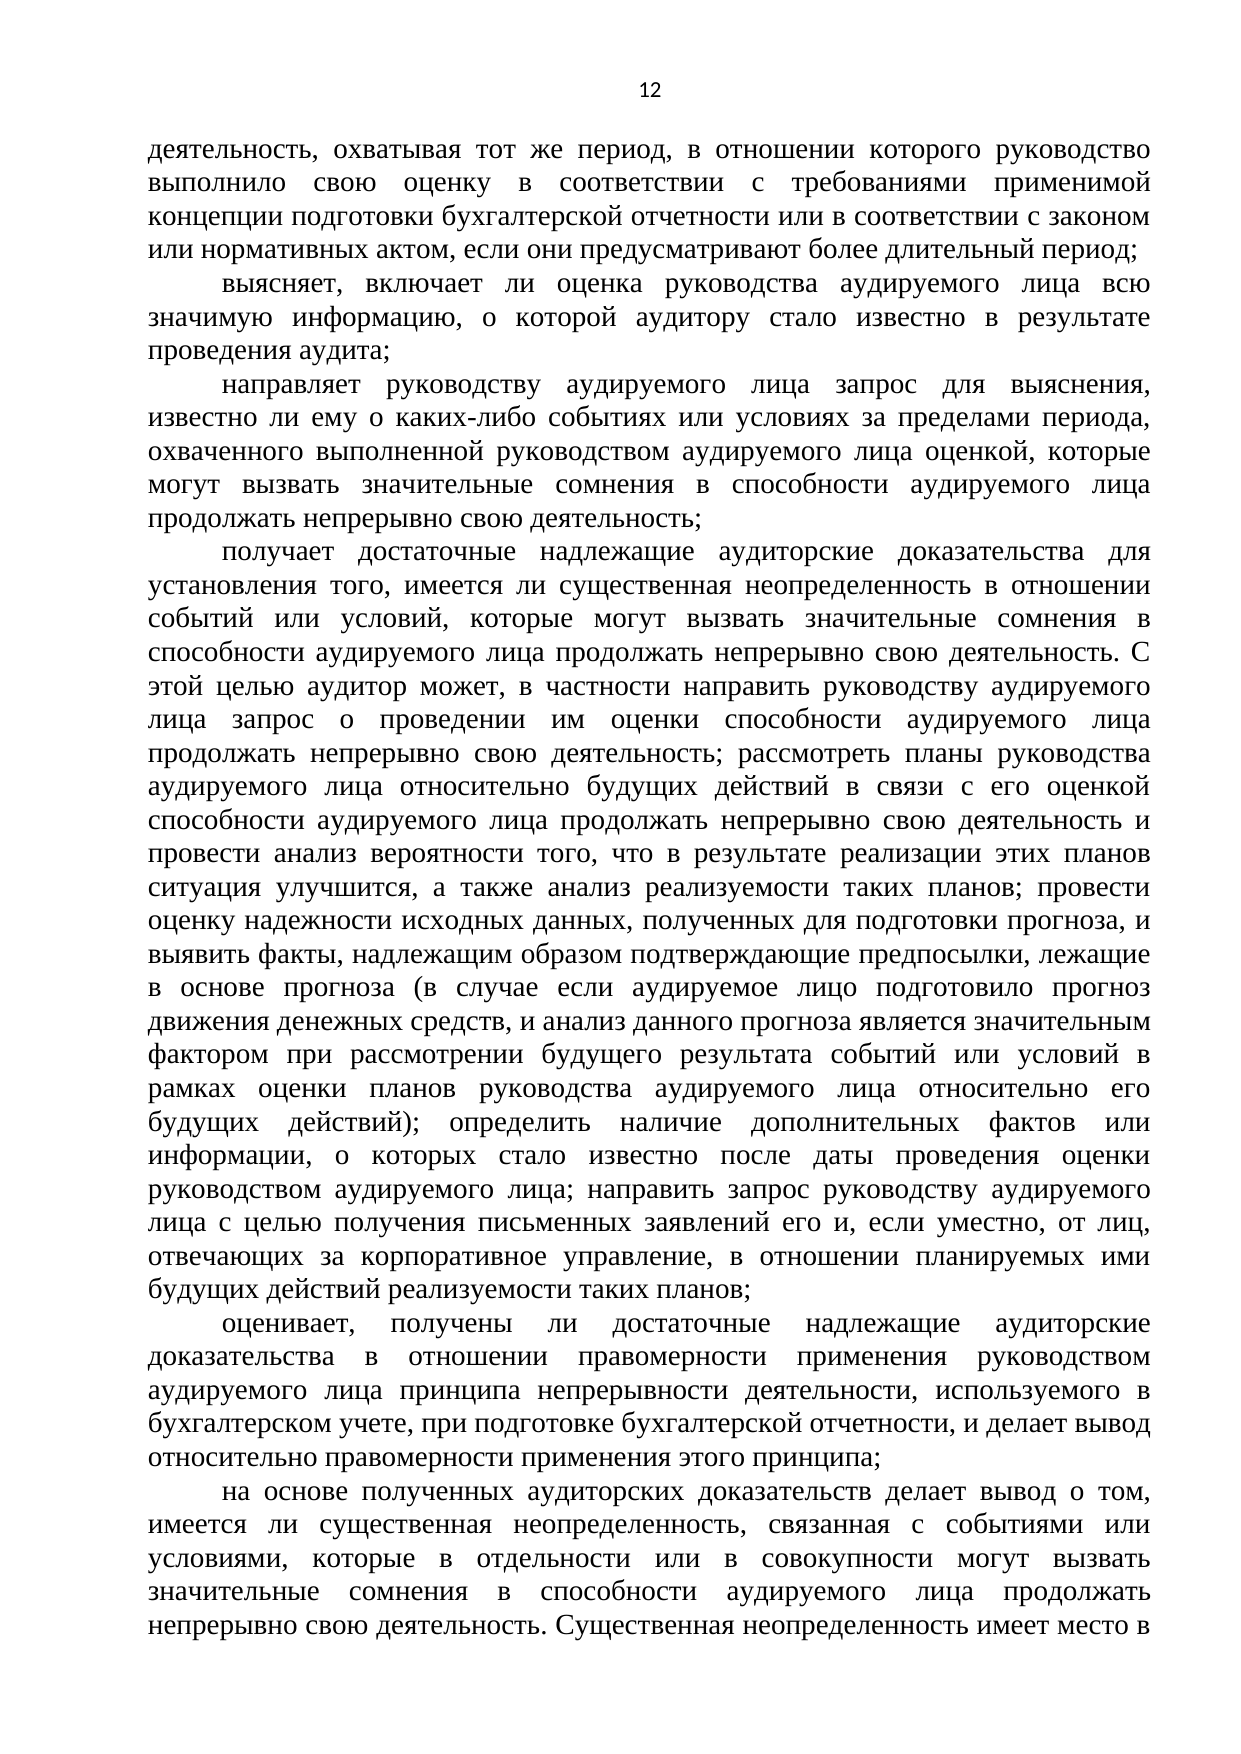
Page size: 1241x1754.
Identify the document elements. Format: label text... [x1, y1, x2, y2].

text оценивает, получены ли достаточные надлежащие аудиторские доказательства в отношении правомерности применения руководством аудируемого лица принципа непрерывности деятельности, используемого в бухгалтерском учете, при подготовке бухгалтерской отчетности, и делает вывод относительно правомерности применения этого принципа; [148, 1305, 1152, 1473]
text направляет руководству аудируемого лица запрос для выяснения, известно ли ему о каких-либо событиях или условиях за пределами периода, охваченного выполненной руководством аудируемого лица оценкой, которые могут вызвать значительные сомнения в способности аудируемого лица продолжать непрерывно свою деятельность; [148, 366, 1152, 533]
text получает достаточные надлежащие аудиторские доказательства для установления того, имеется ли существенная неопределенность в отношении событий или условий, которые могут вызвать значительные сомнения в способности аудируемого лица продолжать непрерывно свою деятельность. С этой целью аудитор может, в частности направить руководству аудируемого лица запрос о проведении им оценки способности аудируемого лица продолжать непрерывно свою деятельность; рассмотреть планы руководства аудируемого лица относительно будущих действий в связи с его оценкой способности аудируемого лица продолжать непрерывно свою деятельность и провести анализ вероятности того, что в результате реализации этих планов ситуация улучшится, а также анализ реализуемости таких планов; провести оценку надежности исходных данных, полученных для подготовки прогноза, и выявить факты, надлежащим образом подтверждающие предпосылки, лежащие в основе прогноза (в случае если аудируемое лицо подготовило прогноз движения денежных средств, и анализ данного прогноза является значительным фактором при рассмотрении будущего результата событий или условий в рамках оценки планов руководства аудируемого лица относительно его будущих действий); определить наличие дополнительных фактов или информации, о которых стало известно после даты проведения оценки руководством аудируемого лица; направить запрос руководству аудируемого лица с целью получения письменных заявлений его и, если уместно, от лиц, отвечающих за корпоративное управление, в отношении планируемых ими будущих действий реализуемости таких планов; [148, 533, 1152, 1305]
text выясняет, включает ли оценка руководства аудируемого лица всю значимую информацию, о которой аудитору стало известно в результате проведения аудита; [148, 265, 1152, 366]
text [148, 131, 1152, 265]
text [148, 1473, 1152, 1640]
